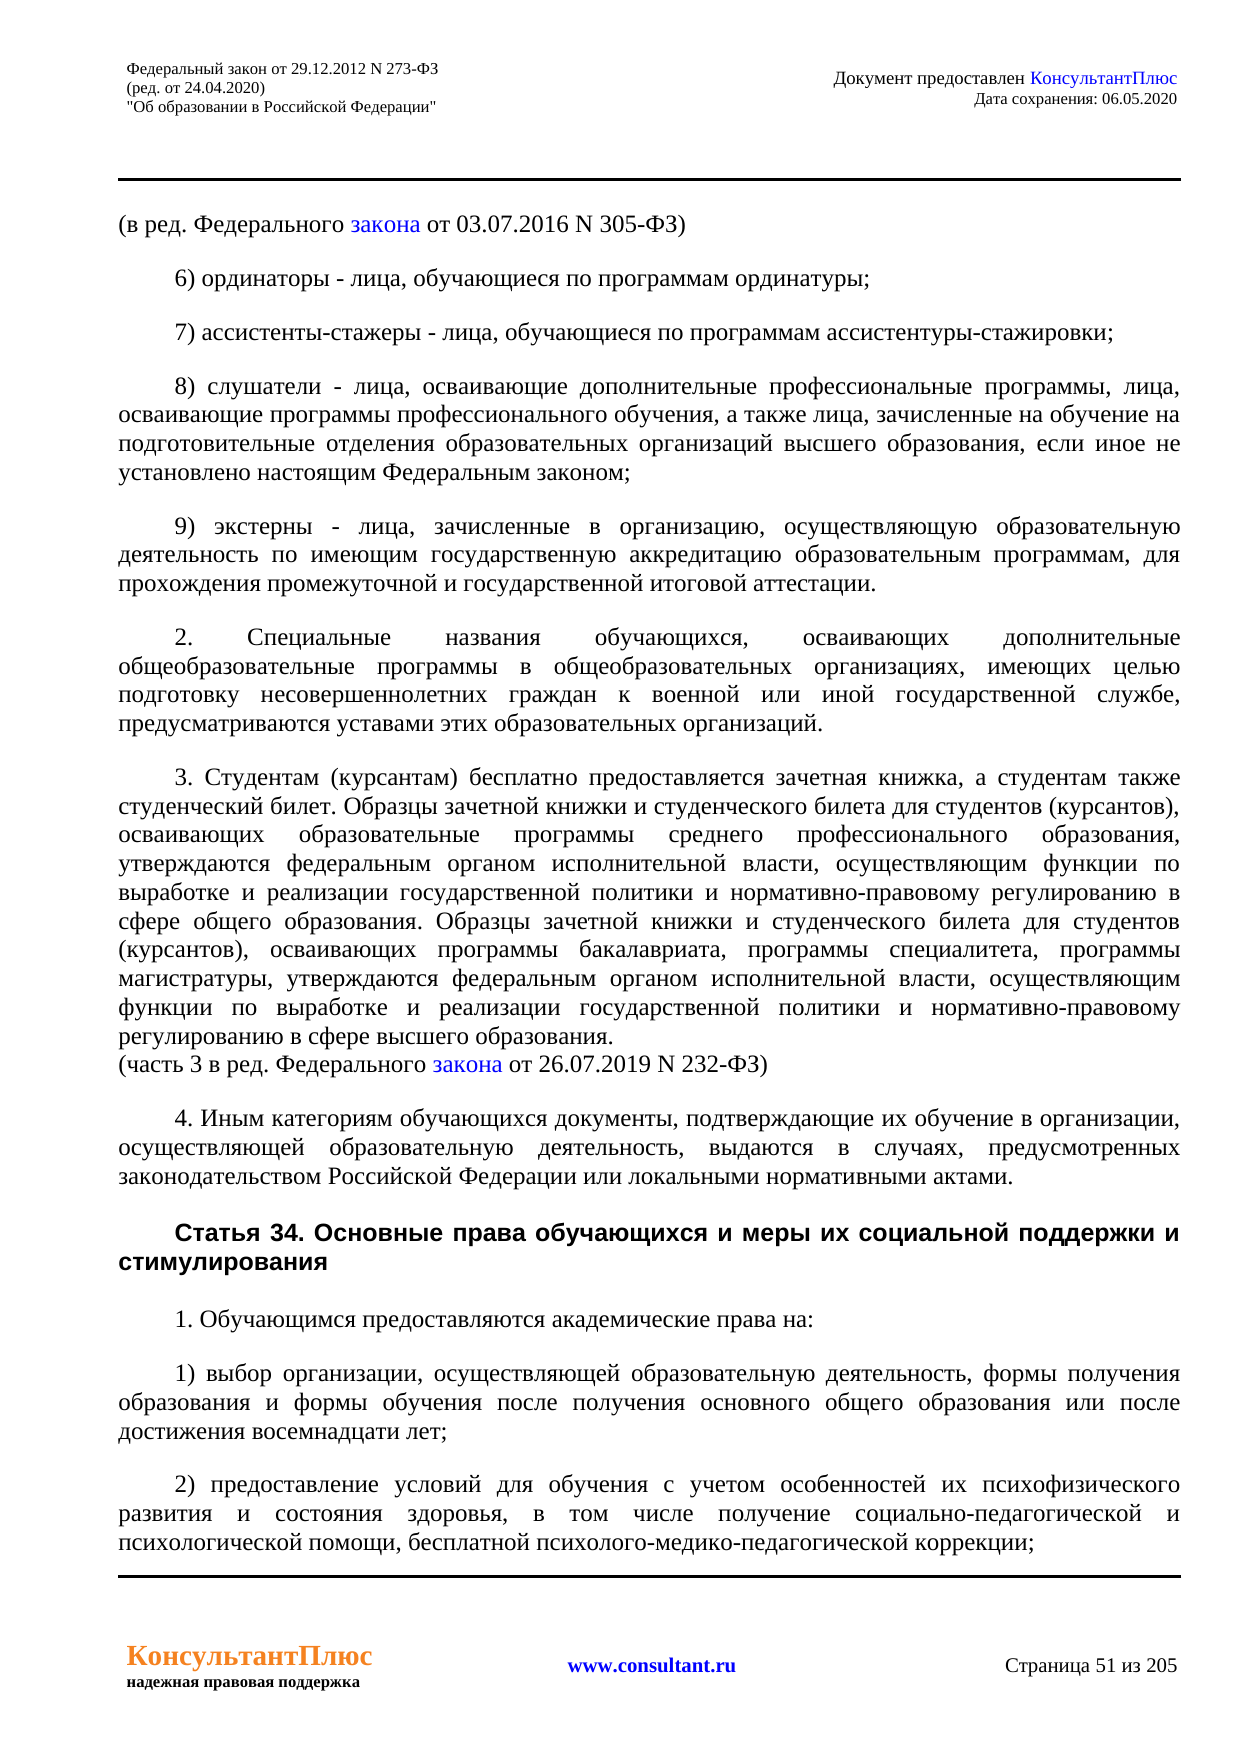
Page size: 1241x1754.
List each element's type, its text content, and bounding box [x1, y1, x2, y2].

text 4. Иным категориям обучающихся документы, подтверждающие их обучение в организации, осуществляющей образовательную деятельность, выдаются в случаях, предусмотренных законодательством Российской Федерации или локальными нормативными актами. [118, 1103, 1181, 1189]
title Статья 34. Основные права обучающихся и меры их социальной поддержки и стимулирования [118, 1218, 1181, 1276]
text (часть 3 в ред. Федерального закона от 26.07.2019 N 232-ФЗ) [118, 1049, 1181, 1078]
text 1. Обучающимся предоставляются академические права на: [118, 1304, 1181, 1333]
text 1) выбор организации, осуществляющей образовательную деятельность, формы получения образования и формы обучения после получения основного общего образования или после достижения восемнадцати лет; [118, 1358, 1181, 1444]
text 8) слушатели - лица, осваивающие дополнительные профессиональные программы, лица, осваивающие программы профессионального обучения, а также лица, зачисленные на обучение на подготовительные отделения образовательных организаций высшего образования, если иное не установлено настоящим Федеральным законом; [118, 371, 1181, 486]
text 2. Специальные названия обучающихся, осваивающих дополнительные общеобразовательные программы в общеобразовательных организациях, имеющих целью подготовку несовершеннолетних граждан к военной или иной государственной службе, предусматриваются уставами этих образовательных организаций. [118, 622, 1181, 737]
text (в ред. Федерального закона от 03.07.2016 N 305-ФЗ) [118, 209, 1181, 238]
text 2) предоставление условий для обучения с учетом особенностей их психофизического развития и состояния здоровья, в том числе получение социально-педагогической и психологической помощи, бесплатной психолого-медико-педагогической коррекции; [118, 1469, 1181, 1556]
text 7) ассистенты-стажеры - лица, обучающиеся по программам ассистентуры-стажировки; [118, 317, 1181, 346]
text 6) ординаторы - лица, обучающиеся по программам ординатуры; [118, 263, 1181, 292]
text 3. Студентам (курсантам) бесплатно предоставляется зачетная книжка, а студентам также студенческий билет. Образцы зачетной книжки и студенческого билета для студентов (курсантов), осваивающих образовательные программы среднего профессионального образования, утверждаются федеральным органом исполнительной власти, осуществляющим функции по выработке и реализации государственной политики и нормативно-правовому регулированию в сфере общего образования. Образцы зачетной книжки и студенческого билета для студентов (курсантов), осваивающих программы бакалавриата, программы специалитета, программы магистратуры, утверждаются федеральным органом исполнительной власти, осуществляющим функции по выработке и реализации государственной политики и нормативно-правовому регулированию в сфере высшего образования. [118, 762, 1181, 1049]
text 9) экстерны - лица, зачисленные в организацию, осуществляющую образовательную деятельность по имеющим государственную аккредитацию образовательным программам, для прохождения промежуточной и государственной итоговой аттестации. [118, 511, 1181, 597]
